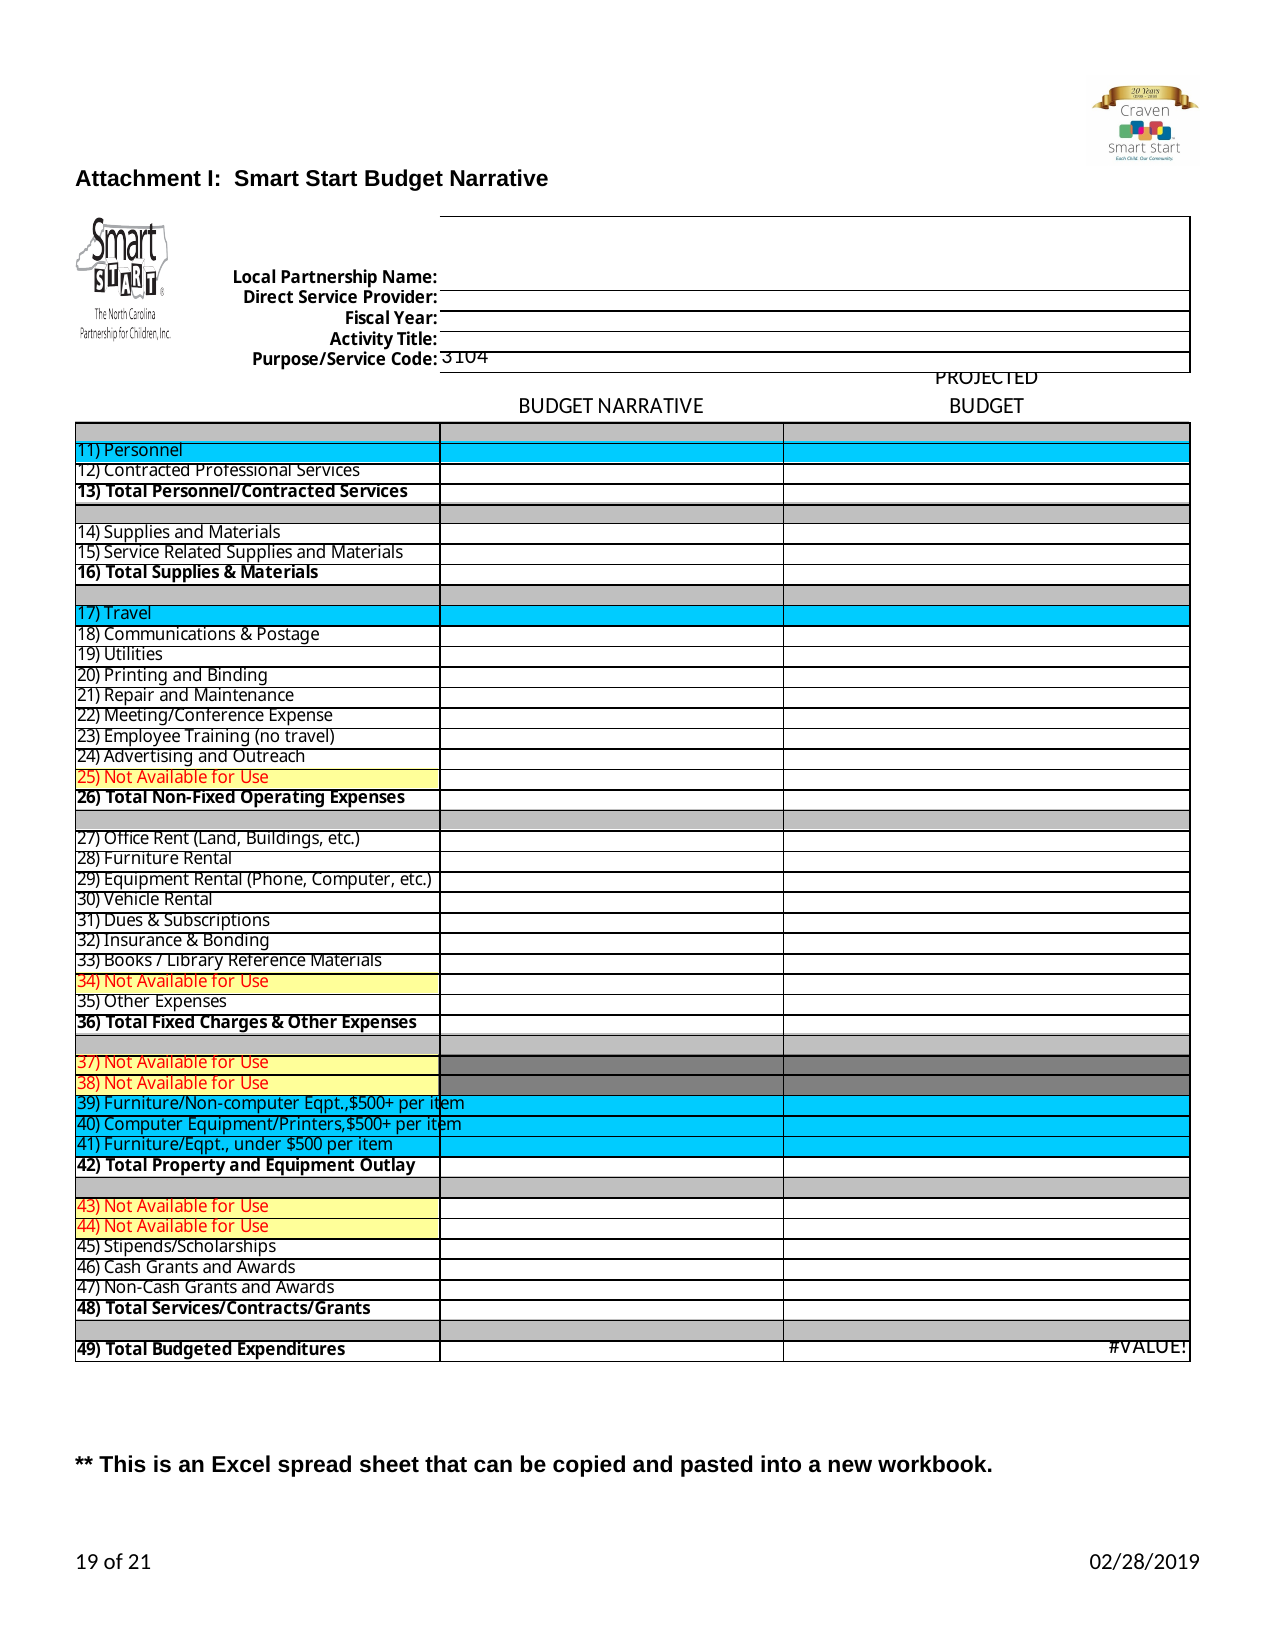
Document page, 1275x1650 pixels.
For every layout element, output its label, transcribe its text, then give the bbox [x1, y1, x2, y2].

text ** This is an Excel spread sheet that can be copied and pasted into a new workbook. [75, 1451, 1200, 1478]
picture [1086, 75, 1200, 166]
text Attachment I: Smart Start Budget Narrative [75, 165, 1200, 192]
